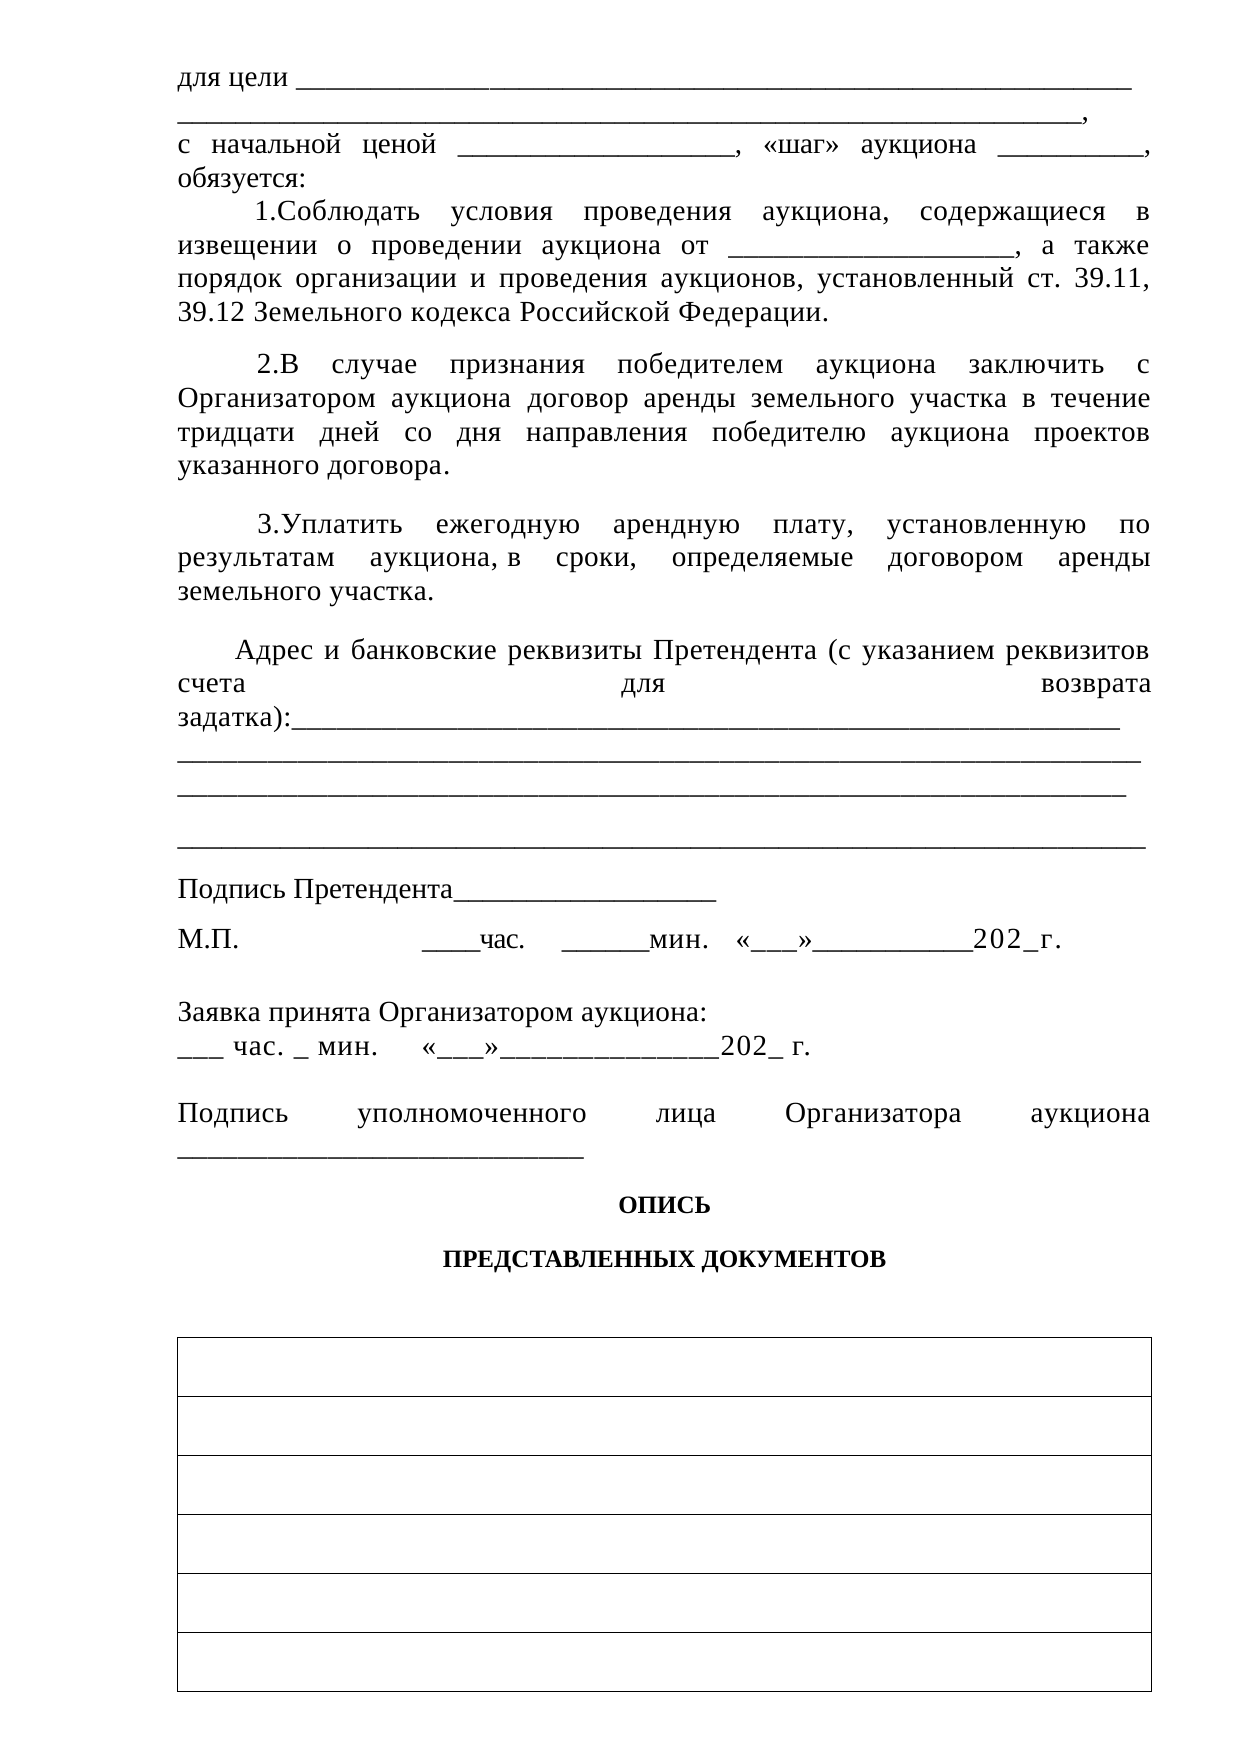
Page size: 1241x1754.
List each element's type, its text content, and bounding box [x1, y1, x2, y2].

text _______________________________________________________________________________________________________________________________ [177, 732, 1152, 799]
table_cell [178, 1633, 1151, 1691]
table_header [178, 1338, 1151, 1396]
text с начальной ценой ___________________, «шаг» аукциона __________, обязуется: [177, 126, 1152, 193]
text Заявка принята Организатором аукциона: [177, 994, 1152, 1028]
text 2.В случае признания победителем аукциона заключить с Организатором аукциона договор аренды земельного участка в течение тридцати дней со дня направления победителю аукциона проектов указанного договора. [177, 347, 1152, 481]
table_cell [178, 1397, 1151, 1455]
table_cell [178, 1515, 1151, 1573]
text Подпись уполномоченного лица Организатора аукциона ___________________________ [177, 1095, 1152, 1162]
table_cell [178, 1456, 1151, 1514]
text Адрес и банковские реквизиты Претендента (с указанием реквизитов счета для возврата задатка):_______________________________________________________ [177, 632, 1152, 732]
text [177, 93, 1152, 126]
text ОПИСЬ [177, 1191, 1152, 1219]
text для цели _________________________________________________________ [177, 59, 1152, 93]
table_cell [178, 1574, 1151, 1632]
text 1.Соблюдать условия проведения аукциона, содержащиеся в извещении о проведении аукциона от ___________________, а также порядок организации и проведения аукционов, установленный ст. 39.11, 39.12 Земельного кодекса Российской Федерации. [177, 193, 1152, 327]
text М.П. ____час. ______мин. «___»___________202_г. [177, 921, 1152, 954]
text 3.Уплатить ежегодную арендную плату, установленную по результатам аукциона, в сроки, определяемые договором аренды земельного участка. [177, 506, 1152, 607]
text __________________________________________________________________ [177, 818, 1152, 852]
text Подпись Претендента__________________ [177, 871, 1152, 904]
text ___ час. _ мин. «___»______________202_ г. [177, 1028, 1152, 1061]
subtitle ПРЕДСТАВЛЕННЫХ ДОКУМЕНТОВ [177, 1244, 1152, 1273]
